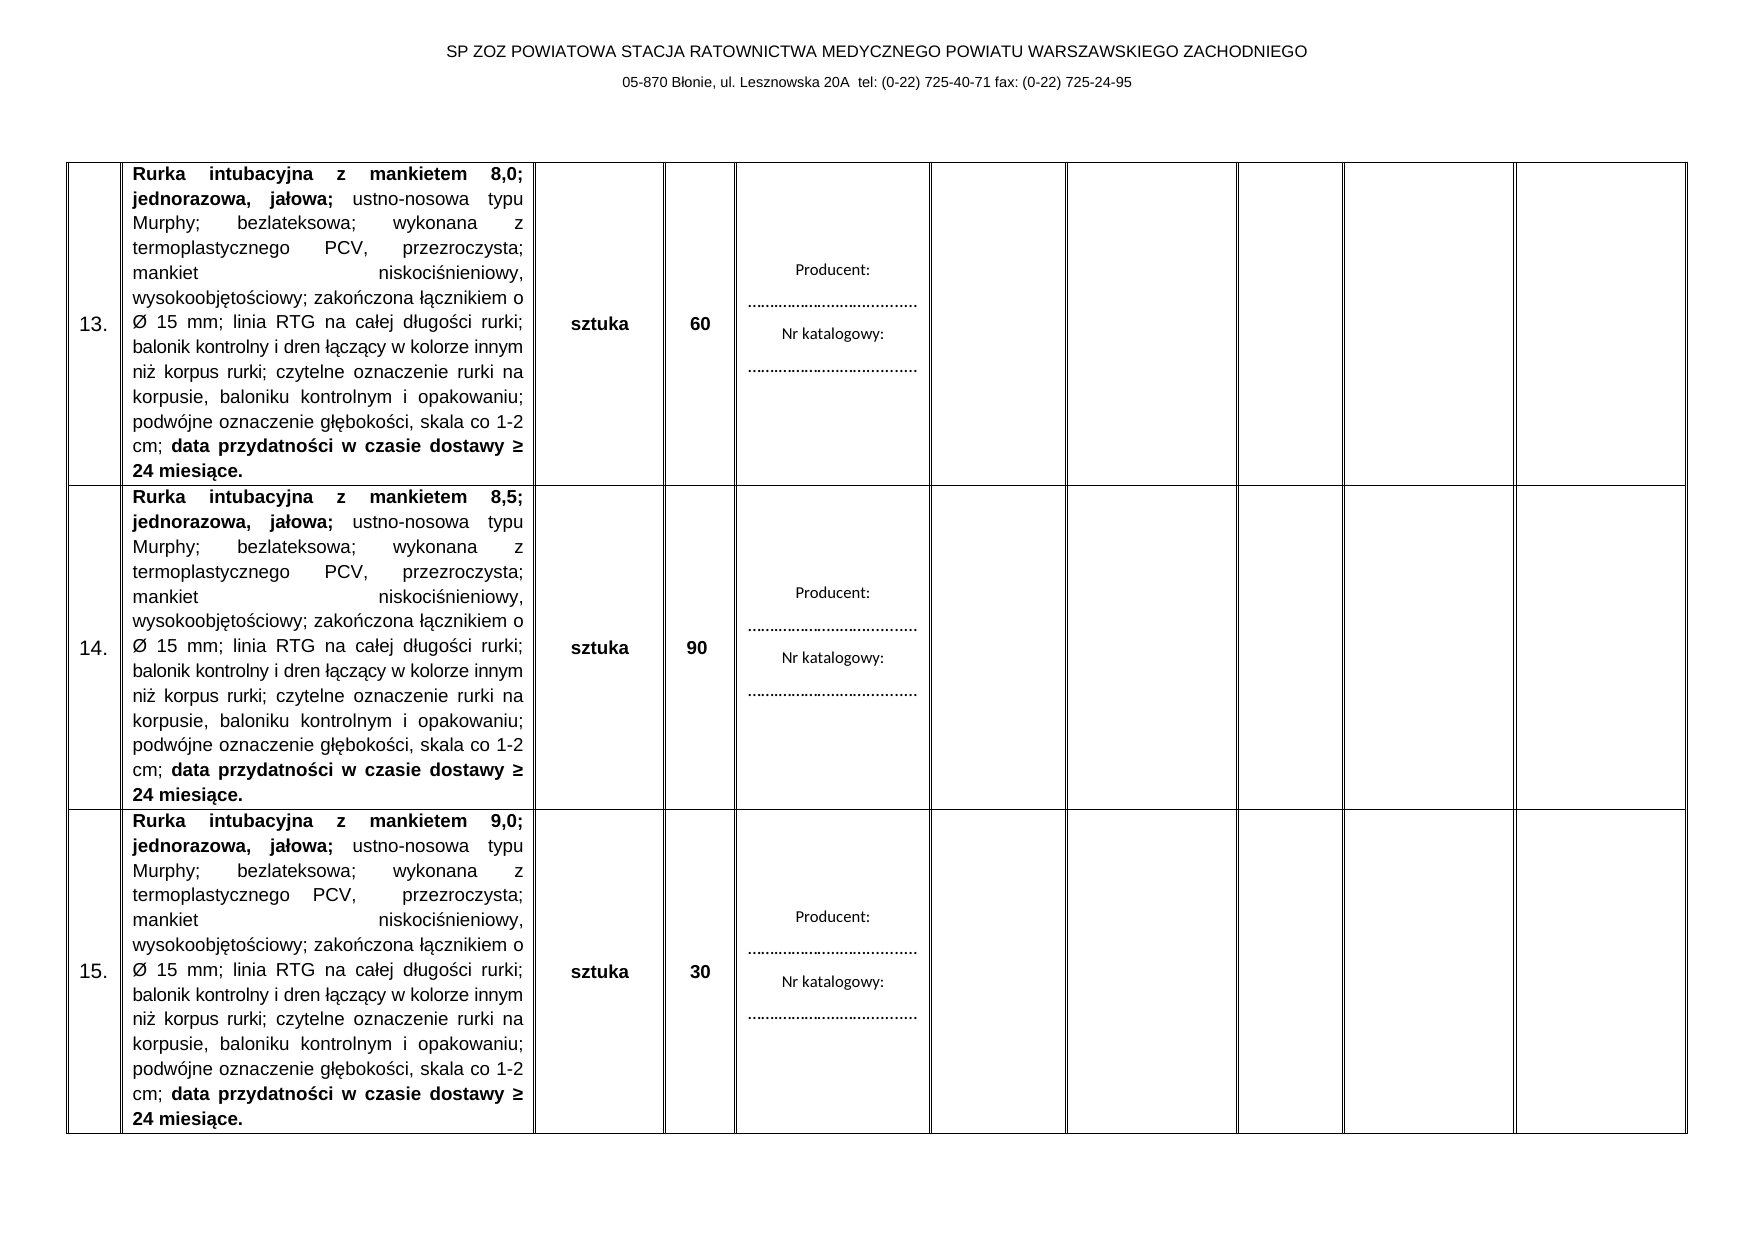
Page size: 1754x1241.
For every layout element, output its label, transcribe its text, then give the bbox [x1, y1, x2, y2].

table_cell Rurka intubacyjna z mankietem 9,0; jednorazowa, jałowa; ustno-nosowa typu Murphy; bezlateksowa; wykonana z termoplastycznego PCV, przezroczysta; mankiet niskociśnieniowy, wysokoobjętościowy; zakończona łącznikiem o Ø 15 mm; linia RTG na całej długości rurki; balonik kontrolny i dren łączący w kolorze innym niż korpus rurki; czytelne oznaczenie rurki na korpusie, baloniku kontrolnym i opakowaniu; podwójne oznaczenie głębokości, skala co 1-2 cm; data przydatności w czasie dostawy ≥ 24 miesiące. [123, 810, 533, 1132]
table_cell [1517, 486, 1685, 809]
table_cell Producent: …….…………..……........... Nr katalogowy: …….…………..……........... [737, 486, 929, 809]
table_cell [1345, 810, 1513, 1132]
table_cell [1345, 163, 1513, 485]
table_cell Rurka intubacyjna z mankietem 8,5; jednorazowa, jałowa; ustno-nosowa typu Murphy; bezlateksowa; wykonana z termoplastycznego PCV, przezroczysta; mankiet niskociśnieniowy, wysokoobjętościowy; zakończona łącznikiem o Ø 15 mm; linia RTG na całej długości rurki; balonik kontrolny i dren łączący w kolorze innym niż korpus rurki; czytelne oznaczenie rurki na korpusie, baloniku kontrolnym i opakowaniu; podwójne oznaczenie głębokości, skala co 1-2 cm; data przydatności w czasie dostawy ≥ 24 miesiące. [123, 486, 533, 809]
table_cell [1345, 486, 1513, 809]
table_cell [1068, 486, 1236, 809]
table_cell 13. [69, 163, 120, 485]
table_cell [932, 486, 1065, 809]
table_cell 60 [666, 163, 734, 485]
table_cell [932, 810, 1065, 1132]
table_cell Rurka intubacyjna z mankietem 8,0; jednorazowa, jałowa; ustno-nosowa typu Murphy; bezlateksowa; wykonana z termoplastycznego PCV, przezroczysta; mankiet niskociśnieniowy, wysokoobjętościowy; zakończona łącznikiem o Ø 15 mm; linia RTG na całej długości rurki; balonik kontrolny i dren łączący w kolorze innym niż korpus rurki; czytelne oznaczenie rurki na korpusie, baloniku kontrolnym i opakowaniu; podwójne oznaczenie głębokości, skala co 1-2 cm; data przydatności w czasie dostawy ≥ 24 miesiące. [123, 163, 533, 485]
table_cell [737, 163, 929, 485]
table_cell [1068, 163, 1236, 485]
table_cell [1239, 163, 1342, 485]
table_cell [932, 163, 1065, 485]
table_cell [1239, 810, 1342, 1132]
table_cell [1517, 810, 1685, 1132]
table_cell [1068, 810, 1236, 1132]
table_cell 15. [69, 810, 120, 1132]
table_cell sztuka [536, 810, 663, 1132]
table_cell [737, 810, 929, 1132]
table_cell [1517, 163, 1685, 485]
table_cell sztuka [536, 486, 663, 809]
table_cell [1239, 486, 1342, 809]
table_cell 90 [666, 486, 734, 809]
table_cell 14. [69, 486, 120, 809]
table_cell 30 [666, 810, 734, 1132]
table_cell sztuka [536, 163, 663, 485]
